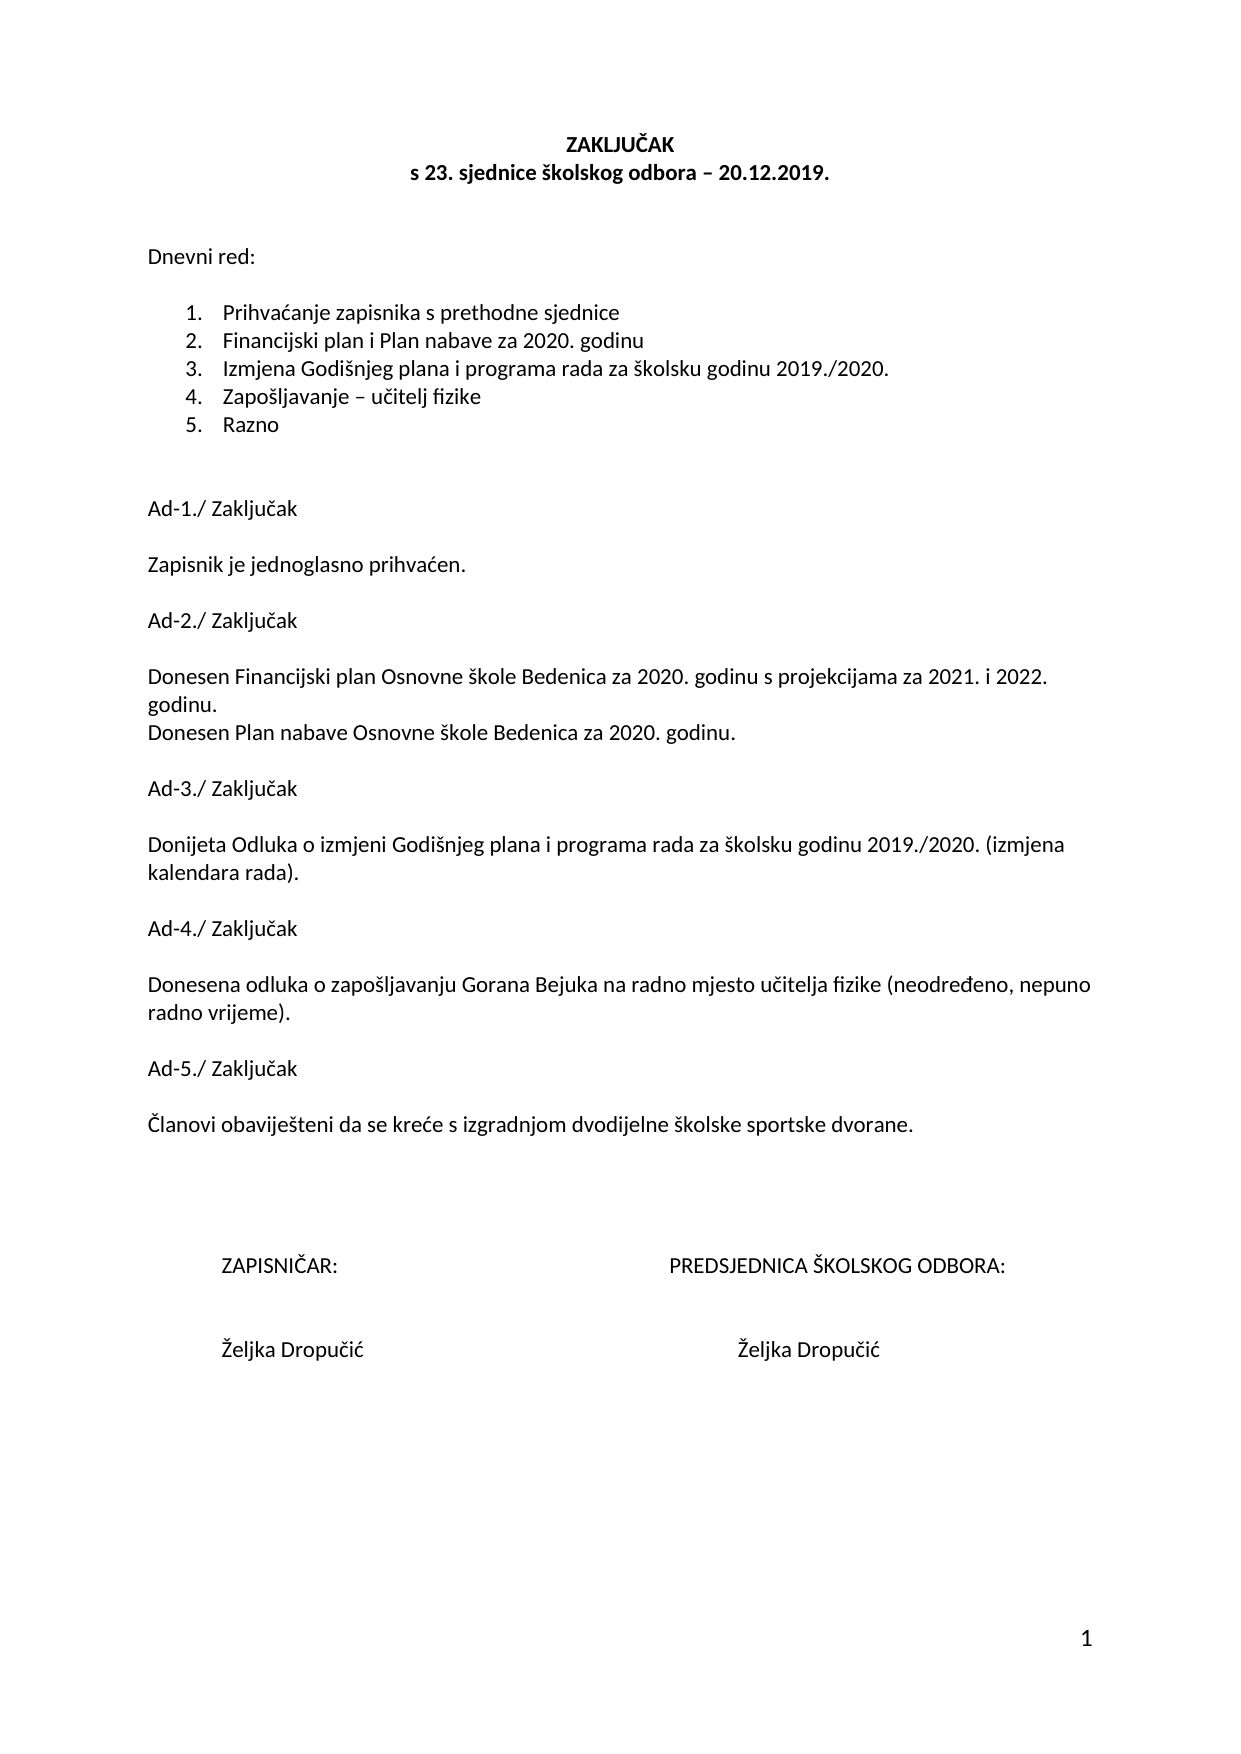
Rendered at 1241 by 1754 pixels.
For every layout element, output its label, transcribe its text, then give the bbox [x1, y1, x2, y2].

list Prihvaćanje zapisnika s prethodne sjednice [185, 298, 1093, 326]
text Dnevni red: [148, 242, 1093, 270]
list Financijski plan i Plan nabave za 2020. godinu [185, 326, 1093, 354]
list Izmjena Godišnjeg plana i programa rada za školsku godinu 2019./2020. [185, 354, 1093, 382]
text Ad-1./ Zaključak [148, 494, 1093, 522]
text Donesen Financijski plan Osnovne škole Bedenica za 2020. godinu s projekcijama za 2021. i 2022. godinu. [148, 662, 1093, 718]
text Zapisnik je jednoglasno prihvaćen. [148, 550, 1093, 578]
text s 23. sjednice školskog odbora – 20.12.2019. [148, 158, 1093, 186]
text Članovi obaviješteni da se kreće s izgradnjom dvodijelne školske sportske dvorane. [148, 1111, 1093, 1139]
text Ad-3./ Zaključak [148, 774, 1093, 802]
text Željka Dropučić Željka Dropučić [148, 1335, 1093, 1363]
text ZAKLJUČAK [148, 130, 1093, 158]
text Donesen Plan nabave Osnovne škole Bedenica za 2020. godinu. [148, 718, 1093, 746]
text Ad-5./ Zaključak [148, 1054, 1093, 1083]
list Zapošljavanje – učitelj fizike [185, 382, 1093, 410]
text Donijeta Odluka o izmjeni Godišnjeg plana i programa rada za školsku godinu 2019./2020. (izmjena kalendara rada). [148, 830, 1093, 886]
text Ad-2./ Zaključak [148, 606, 1093, 634]
text Ad-4./ Zaključak [148, 914, 1093, 942]
text Donesena odluka o zapošljavanju Gorana Bejuka na radno mjesto učitelja fizike (neodređeno, nepuno radno vrijeme). [148, 971, 1093, 1027]
text ZAPISNIČAR: PREDSJEDNICA ŠKOLSKOG ODBORA: [148, 1251, 1093, 1335]
list Razno [185, 410, 1093, 438]
